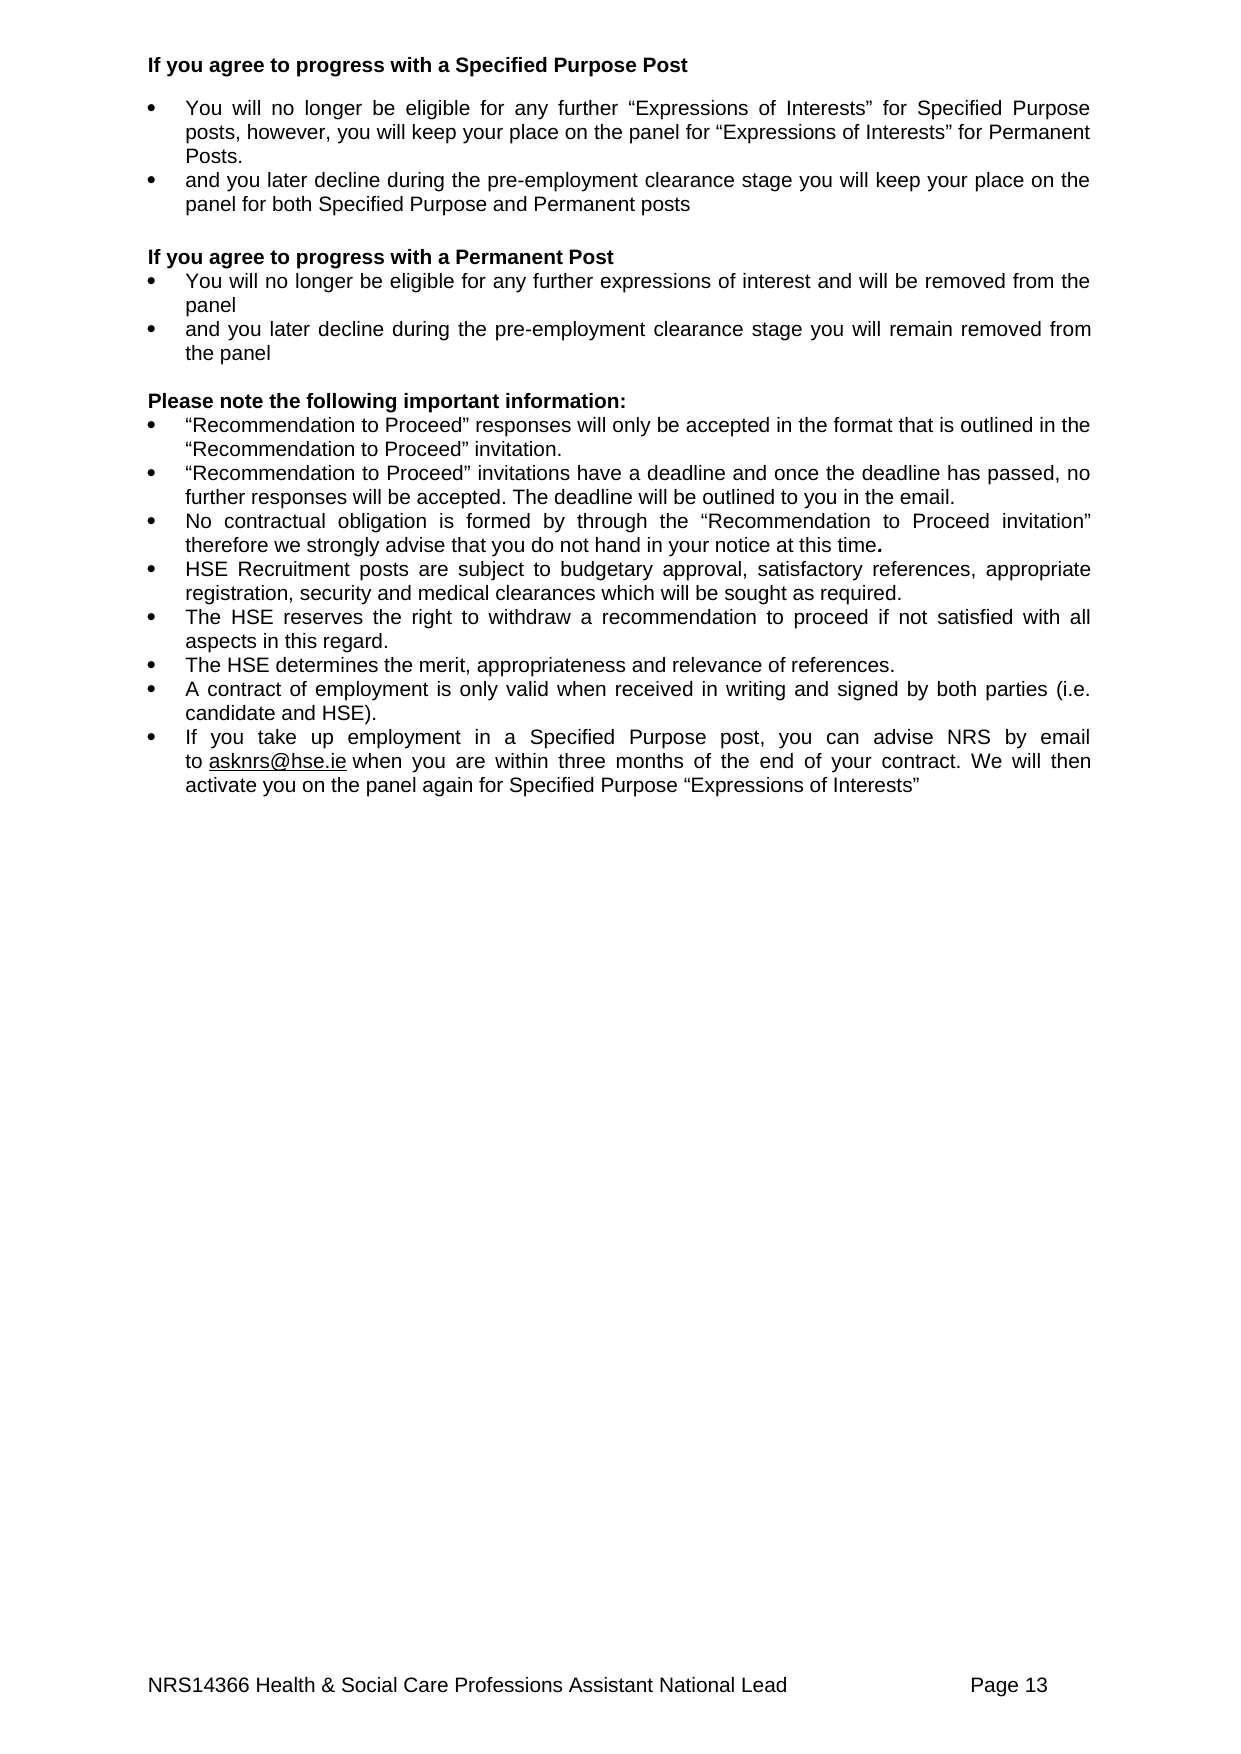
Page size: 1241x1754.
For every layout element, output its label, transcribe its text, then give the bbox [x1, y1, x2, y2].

list and you later decline during the pre-employment clearance stage you will keep your place on the panel for both Specified Purpose and Permanent posts [148, 168, 1092, 216]
list A contract of employment is only valid when received in writing and signed by both parties (i.e. candidate and HSE). [148, 677, 1092, 725]
list “Recommendation to Proceed” invitations have a deadline and once the deadline has passed, no further responses will be accepted. The deadline will be outlined to you in the email. [148, 461, 1092, 509]
list “Recommendation to Proceed” responses will only be accepted in the format that is outlined in the “Recommendation to Proceed” invitation. [148, 413, 1092, 461]
text If you agree to progress with a Permanent Post [148, 245, 1092, 269]
list The HSE reserves the right to withdraw a recommendation to proceed if not satisfied with all aspects in this regard. [148, 605, 1092, 653]
list and you later decline during the pre-employment clearance stage you will remain removed from the panel [148, 317, 1092, 365]
list The HSE determines the merit, appropriateness and relevance of references. [148, 653, 1092, 677]
list HSE Recruitment posts are subject to budgetary approval, satisfactory references, appropriate registration, security and medical clearances which will be sought as required. [148, 557, 1092, 605]
text If you agree to progress with a Specified Purpose Post [148, 53, 1092, 77]
list You will no longer be eligible for any further expressions of interest and will be removed from the panel [148, 269, 1092, 317]
list You will no longer be eligible for any further “Expressions of Interests” for Specified Purpose posts, however, you will keep your place on the panel for “Expressions of Interests” for Permanent Posts. [148, 96, 1092, 168]
list If you take up employment in a Specified Purpose post, you can advise NRS by email to asknrs@hse.ie when you are within three months of the end of your contract. We will then activate you on the panel again for Specified Purpose “Expressions of Interests” [148, 725, 1092, 797]
list No contractual obligation is formed by through the “Recommendation to Proceed invitation” therefore we strongly advise that you do not hand in your notice at this time. [148, 509, 1092, 557]
text Please note the following important information: [148, 389, 1092, 413]
